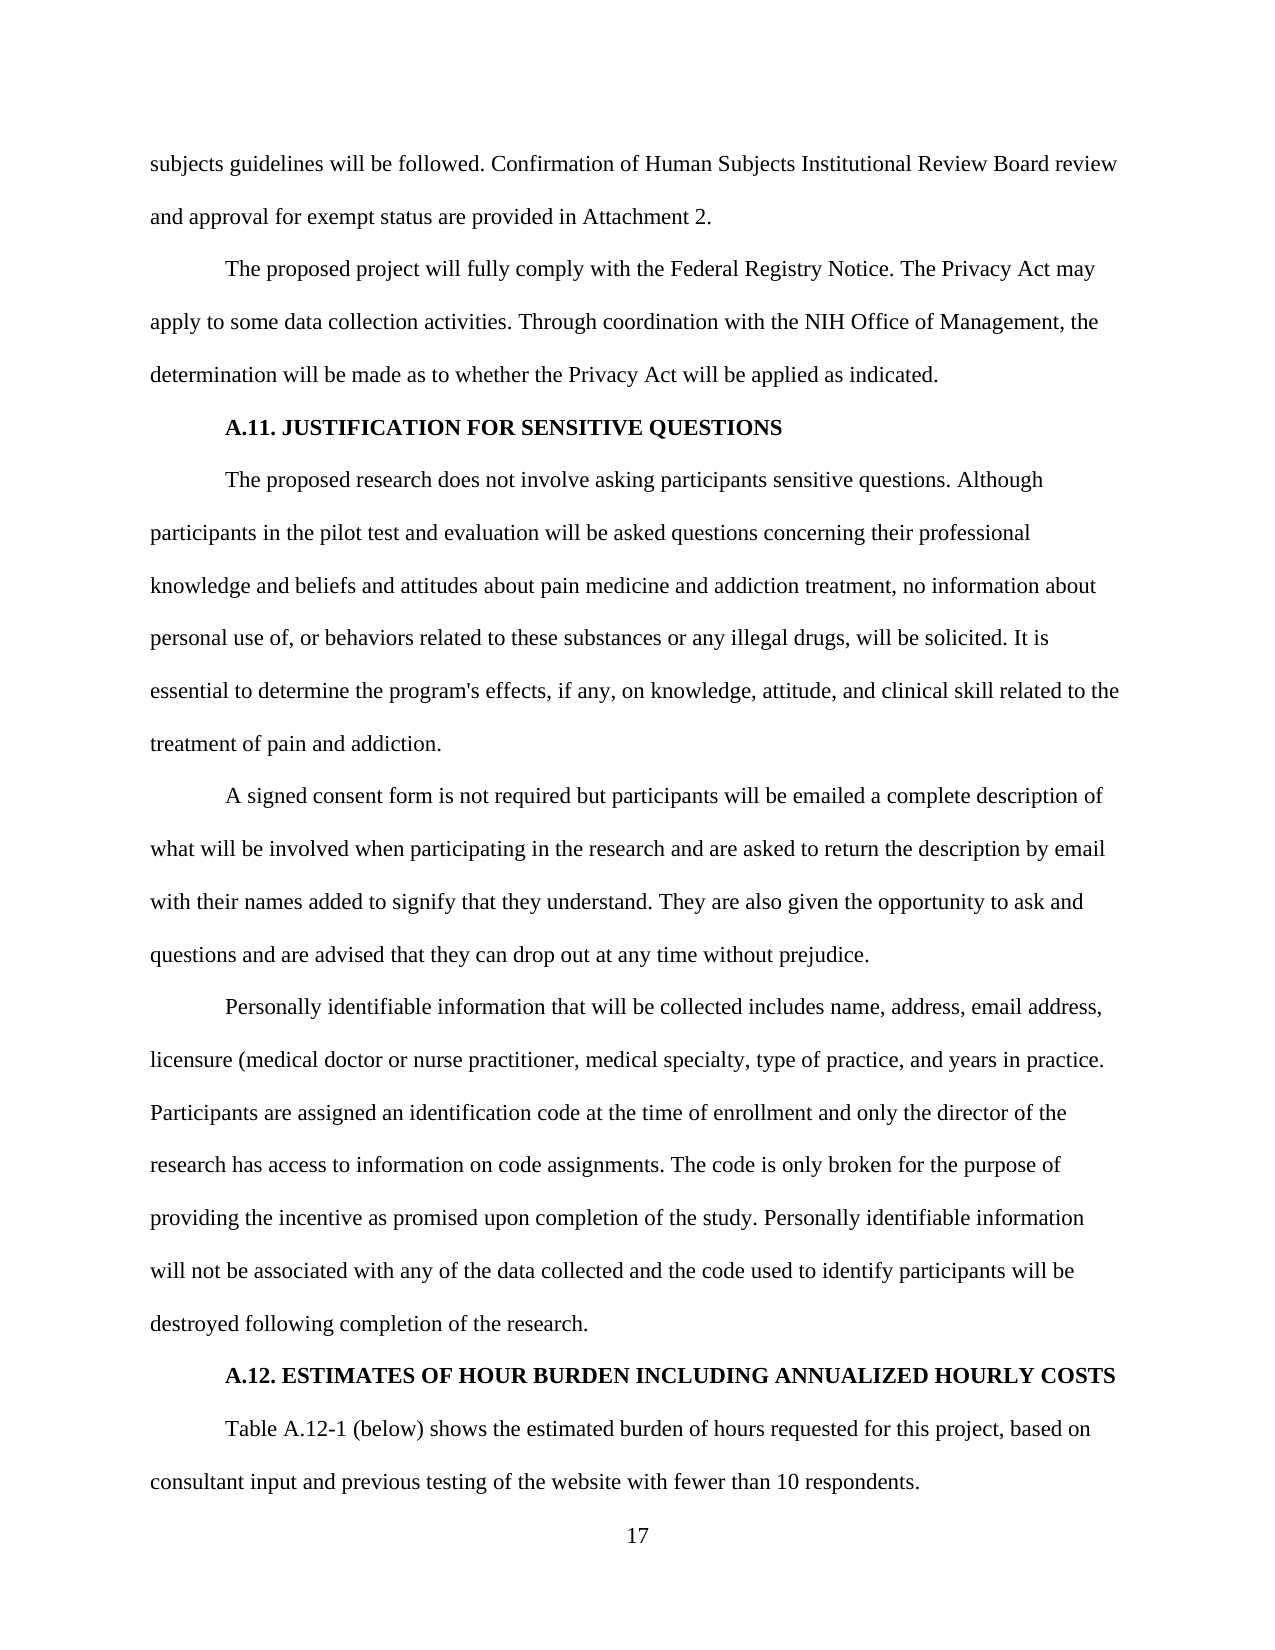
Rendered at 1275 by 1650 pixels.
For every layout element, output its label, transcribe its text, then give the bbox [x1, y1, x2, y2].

text The proposed project will fully comply with the Federal Registry Notice. The Privacy Act may apply to some data collection activities. Through coordination with the NIH Office of Management, the determination will be made as to whether the Privacy Act will be applied as indicated. [150, 255, 1125, 387]
subtitle A.11. JUSTIFICATION FOR SENSITIVE QUESTIONS [150, 413, 1125, 440]
text Personally identifiable information that will be collected includes name, address, email address, licensure (medical doctor or nurse practitioner, medical specialty, type of practice, and years in practice. Participants are assigned an identification code at the time of enrollment and only the director of the research has access to information on code assignments. The code is only broken for the purpose of providing the incentive as promised upon completion of the study. Personally identifiable information will not be associated with any of the data collected and the code used to identify participants will be destroyed following completion of the research. [150, 993, 1125, 1336]
text Table A.12-1 (below) shows the estimated burden of hours requested for this project, based on consultant input and previous testing of the website with fewer than 10 respondents. [150, 1415, 1125, 1494]
text A signed consent form is not required but participants will be emailed a complete description of what will be involved when participating in the research and are asked to return the description by email with their names added to signify that they understand. They are also given the opportunity to ask and questions and are advised that they can drop out at any time without prejudice. [150, 782, 1125, 967]
text The proposed research does not involve asking participants sensitive questions. Although participants in the pilot test and evaluation will be asked questions concerning their professional knowledge and beliefs and attitudes about pain medicine and addiction treatment, no information about personal use of, or behaviors related to these substances or any illegal drugs, will be solicited. It is essential to determine the program's effects, if any, on knowledge, attitude, and clinical skill related to the treatment of pain and addiction. [150, 466, 1125, 756]
subtitle A.12. ESTIMATES OF HOUR BURDEN INCLUDING ANNUALIZED HOURLY COSTS [150, 1362, 1125, 1389]
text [150, 150, 1125, 229]
